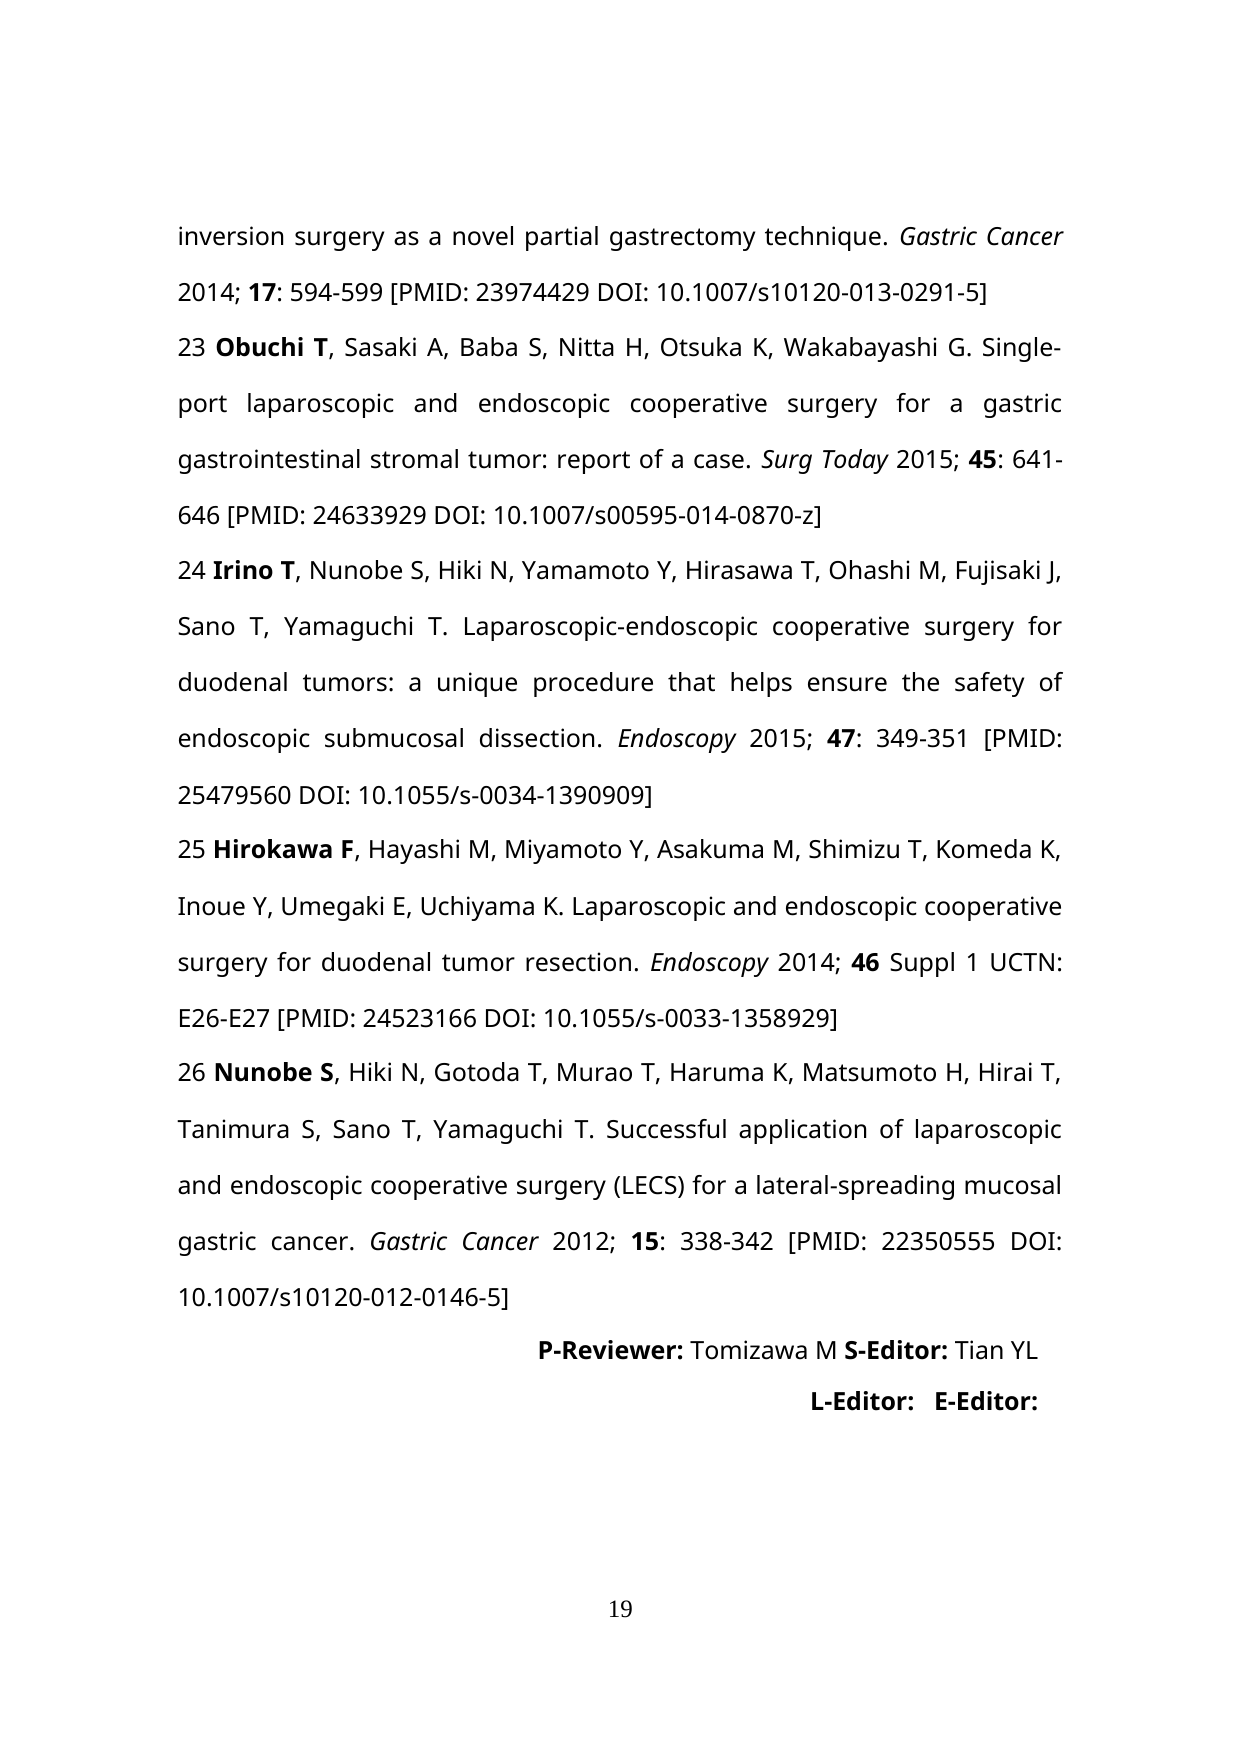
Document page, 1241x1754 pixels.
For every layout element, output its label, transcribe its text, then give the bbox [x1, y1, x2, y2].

text 25 Hirokawa F, Hayashi M, Miyamoto Y, Asakuma M, Shimizu T, Komeda K, Inoue Y, Umegaki E, Uchiyama K. Laparoscopic and endoscopic cooperative surgery for duodenal tumor resection. Endoscopy 2014; 46 Suppl 1 UCTN: E26-E27 [PMID: 24523166 DOI: 10.1055/s-0033-1358929] [177, 830, 1063, 1036]
text P-Reviewer: Tomizawa M S-Editor: Tian YL [177, 1333, 1038, 1367]
text L-Editor: E-Editor: [177, 1384, 1038, 1418]
text 24 Irino T, Nunobe S, Hiki N, Yamamoto Y, Hirasawa T, Ohashi M, Fujisaki J, Sano T, Yamaguchi T. Laparoscopic-endoscopic cooperative surgery for duodenal tumors: a unique procedure that helps ensure the safety of endoscopic submucosal dissection. Endoscopy 2015; 47: 349-351 [PMID: 25479560 DOI: 10.1055/s-0034-1390909] [177, 551, 1063, 813]
text 23 Obuchi T, Sasaki A, Baba S, Nitta H, Otsuka K, Wakabayashi G. Single-port laparoscopic and endoscopic cooperative surgery for a gastric gastrointestinal stromal tumor: report of a case. Surg Today 2015; 45: 641-646 [PMID: 24633929 DOI: 10.1007/s00595-014-0870-z] [177, 327, 1063, 534]
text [177, 217, 1063, 311]
text 26 Nunobe S, Hiki N, Gotoda T, Murao T, Haruma K, Matsumoto H, Hirai T, Tanimura S, Sano T, Yamaguchi T. Successful application of laparoscopic and endoscopic cooperative surgery (LECS) for a lateral-spreading mucosal gastric cancer. Gastric Cancer 2012; 15: 338-342 [PMID: 22350555 DOI: 10.1007/s10120-012-0146-5] [177, 1053, 1063, 1316]
